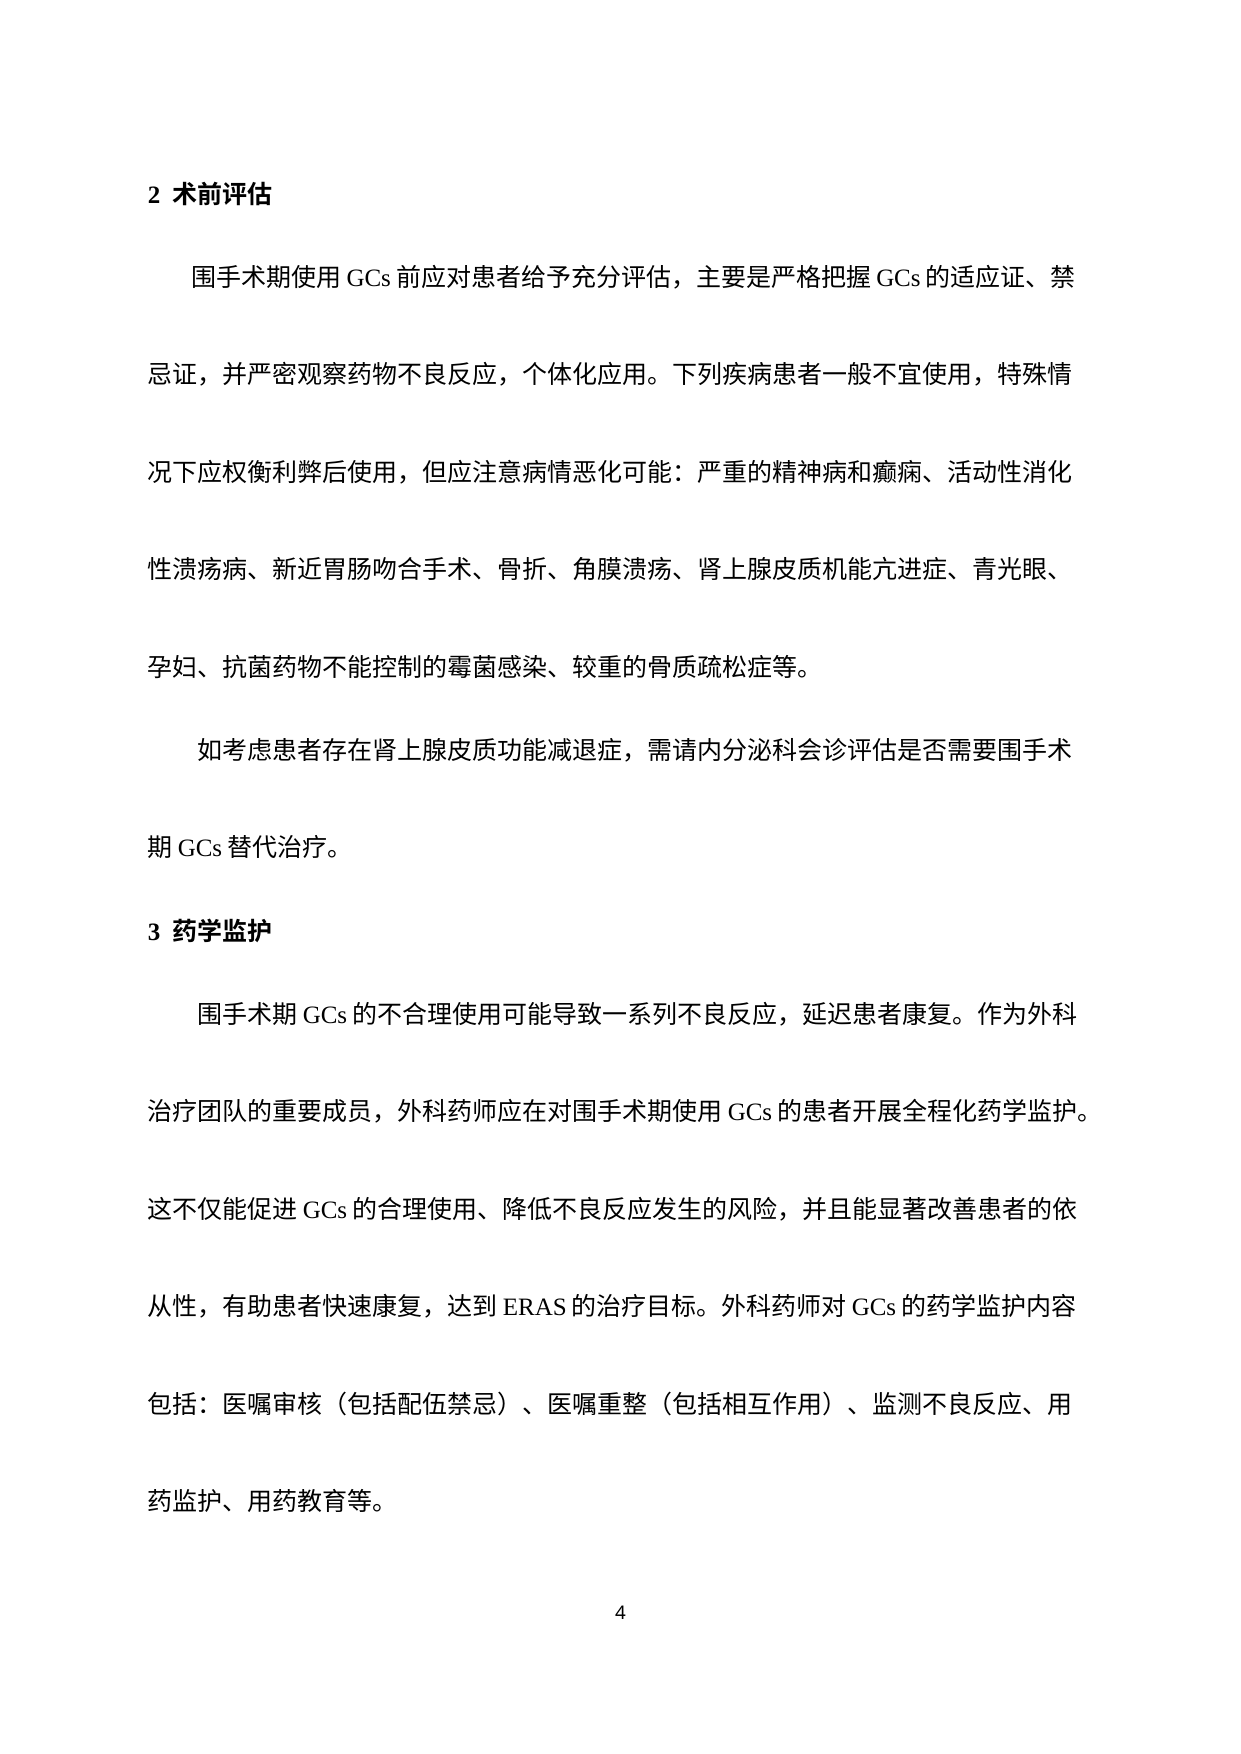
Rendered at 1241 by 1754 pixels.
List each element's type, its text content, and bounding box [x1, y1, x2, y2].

text 围手术期GCs的不合理使用可能导致一系列不良反应，延迟患者康复。作为外科治疗团队的重要成员，外科药师应在对围手术期使用GCs的患者开展全程化药学监护。这不仅能促进GCs的合理使用、降低不良反应发生的风险，并且能显著改善患者的依从性，有助患者快速康复，达到ERAS的治疗目标。外科药师对GCs的药学监护内容包括：医嘱审核（包括配伍禁忌）、医嘱重整（包括相互作用）、监测不良反应、用药监护、用药教育等。 [148, 980, 1092, 1532]
text 如考虑患者存在肾上腺皮质功能减退症，需请内分泌科会诊评估是否需要围手术期GCs替代治疗。 [148, 716, 1092, 878]
text 3 药学监护 [148, 897, 1092, 962]
text 2 术前评估 [148, 160, 1092, 225]
text 围手术期使用GCs前应对患者给予充分评估，主要是严格把握GCs的适应、禁忌证，并严密观察药物不良反应，个体化应用。下列疾病患者一般不宜使用，特殊情况下应权衡利弊后使用，但应注意病情恶化可能：严重的精神病和癫痫、活动性消化性溃疡病、新近胃肠吻合手术、骨折、角膜溃疡、肾上腺皮质机能亢进症、青光眼、孕妇、抗菌药物不能控制的霉菌感染、较重的骨质疏松症等。 [148, 243, 1092, 698]
